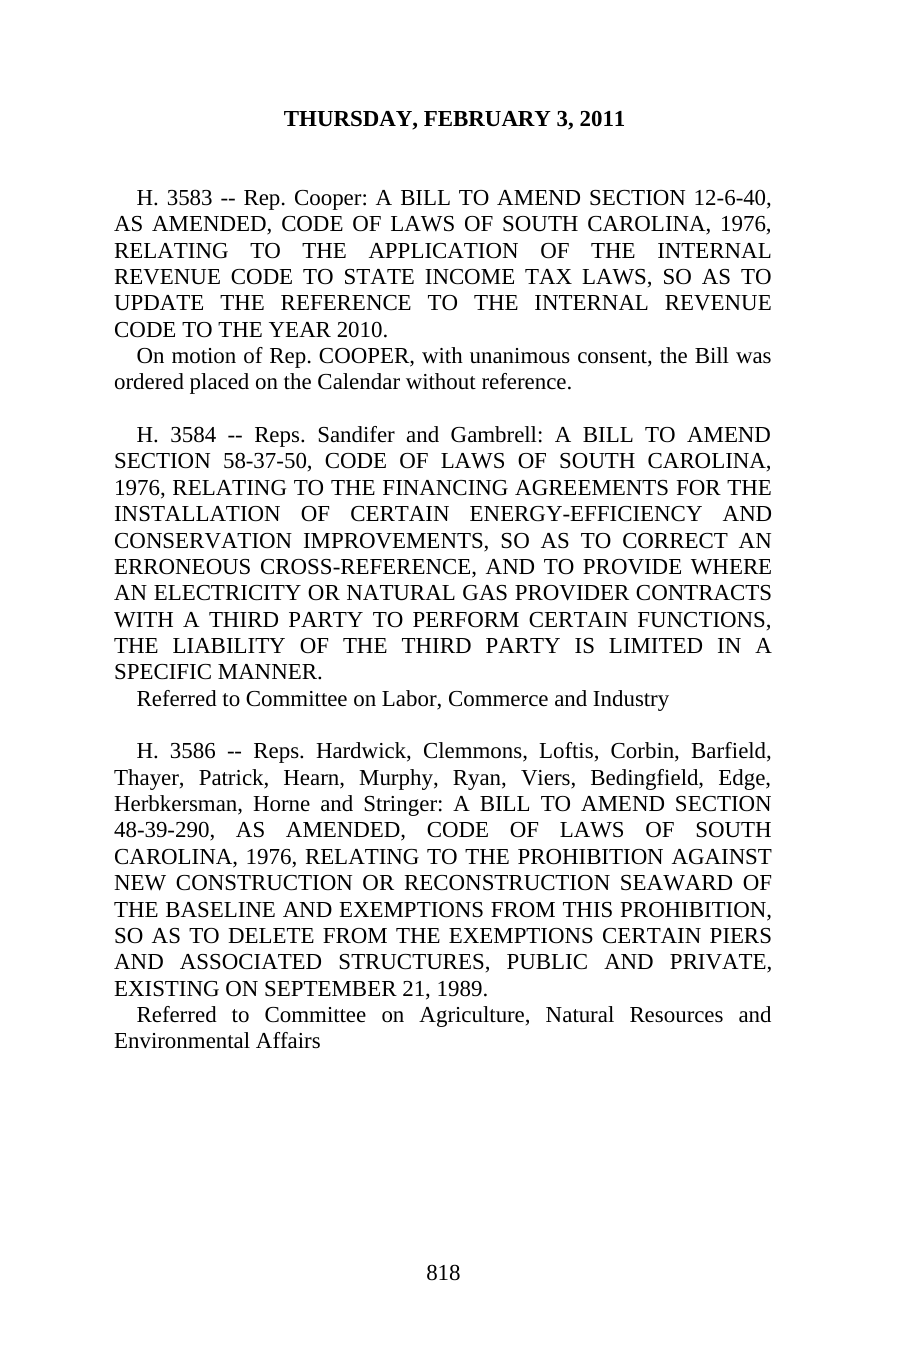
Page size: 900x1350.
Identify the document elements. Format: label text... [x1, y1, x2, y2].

text Referred to Committee on Agriculture, Natural Resources and Environmental Affairs [114, 1001, 772, 1054]
text H. 3586 -- Reps. Hardwick, Clemmons, Loftis, Corbin, Barfield, Thayer, Patrick, Hearn, Murphy, Ryan, Viers, Bedingfield, Edge, Herbkersman, Horne and Stringer: A BILL TO AMEND SECTION 48-39-290, AS AMENDED, CODE OF LAWS OF SOUTH CAROLINA, 1976, RELATING TO THE PROHIBITION AGAINST NEW CONSTRUCTION OR RECONSTRUCTION SEAWARD OF THE BASELINE AND EXEMPTIONS FROM THIS PROHIBITION, SO AS TO DELETE FROM THE EXEMPTIONS CERTAIN PIERS AND ASSOCIATED STRUCTURES, PUBLIC AND PRIVATE, EXISTING ON SEPTEMBER 21, 1989. [114, 737, 772, 1001]
text H. 3584 -- Reps. Sandifer and Gambrell: A BILL TO AMEND SECTION 58-37-50, CODE OF LAWS OF SOUTH CAROLINA, 1976, RELATING TO THE FINANCING AGREEMENTS FOR THE INSTALLATION OF CERTAIN ENERGY-EFFICIENCY AND CONSERVATION IMPROVEMENTS, SO AS TO CORRECT AN ERRONEOUS CROSS-REFERENCE, AND TO PROVIDE WHERE AN ELECTRICITY OR NATURAL GAS PROVIDER CONTRACTS WITH A THIRD PARTY TO PERFORM CERTAIN FUNCTIONS, THE LIABILITY OF THE THIRD PARTY IS LIMITED IN A SPECIFIC MANNER. [114, 421, 772, 685]
text On motion of Rep. COOPER, with unanimous consent, the Bill was ordered placed on the Calendar without reference. [114, 342, 772, 395]
text Referred to Committee on Labor, Commerce and Industry [114, 685, 772, 711]
text H. 3583 -- Rep. Cooper: A BILL TO AMEND SECTION 12-6-40, AS AMENDED, CODE OF LAWS OF SOUTH CAROLINA, 1976, RELATING TO THE APPLICATION OF THE INTERNAL REVENUE CODE TO STATE INCOME TAX LAWS, SO AS TO UPDATE THE REFERENCE TO THE INTERNAL REVENUE CODE TO THE YEAR 2010. [114, 184, 772, 342]
